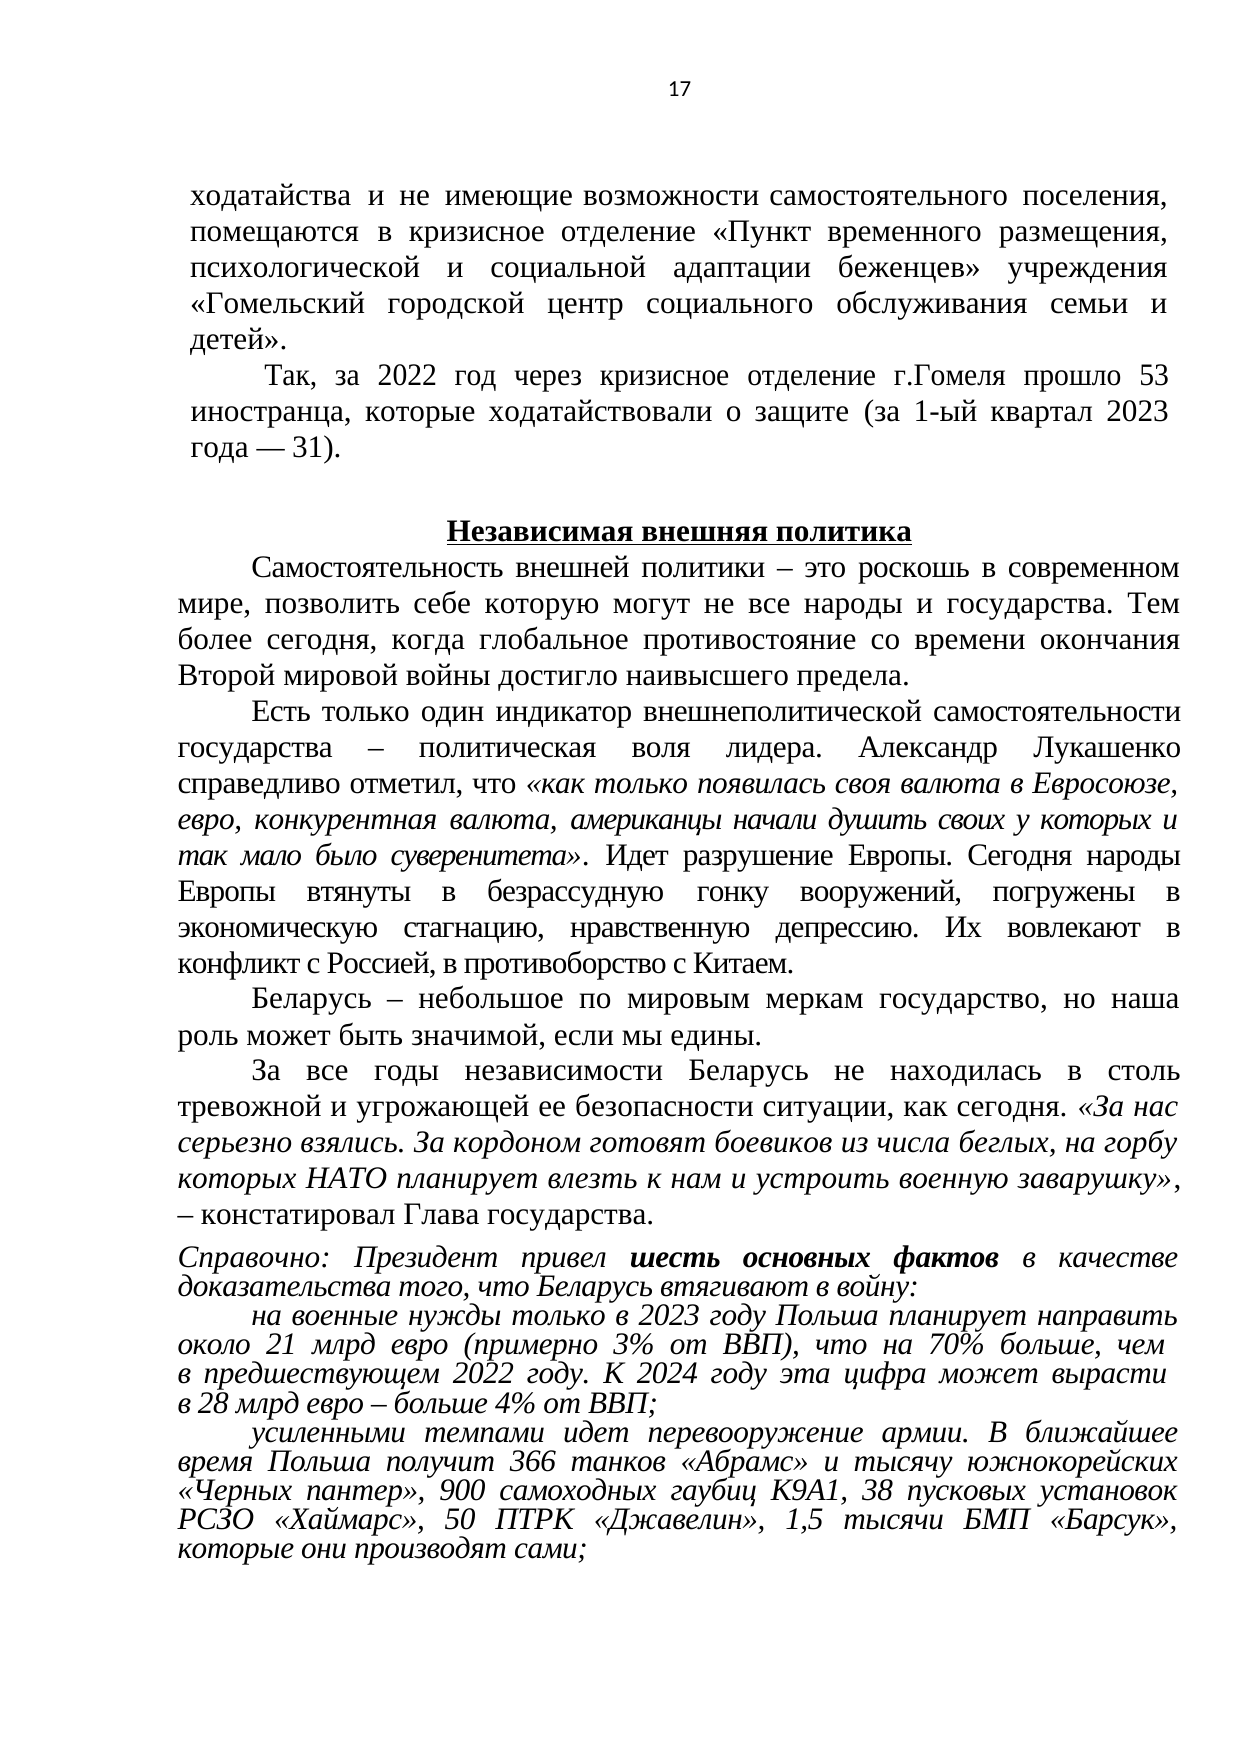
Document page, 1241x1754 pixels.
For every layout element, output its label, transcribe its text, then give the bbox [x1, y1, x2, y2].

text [190, 177, 1168, 356]
text усиленными темпами идет перевооружение армии. В ближайшее время Польша получит 366 танков «Абрамс» и тысячу южнокорейских «Черных пантер», 900 самоходных гаубиц К9А1, 38 пусковых установок РCЗО «Хаймарс», 50 ПТРК «Джавелин», 1,5 тысячи БМП «Барсук», которые они производят сами; [177, 1419, 1181, 1565]
text на военные нужды только в 2023 году Польша планирует направить около 21 млрд евро (примерно 3% от ВВП), что на 70% больше, чем в предшествующем 2022 году. К 2024 году эта цифра может вырасти в 28 млрд евро – больше 4% от ВВП; [177, 1302, 1181, 1419]
text Беларусь – небольшое по мировым меркам государство, но наша роль может быть значимой, если мы едины. [177, 980, 1181, 1052]
text Справочно: Президент привел шесть основных фактов в качестве доказательства того, что Беларусь втягивают в войну: [177, 1244, 1181, 1302]
text Есть только один индикатор внешнеполитической самостоятельности государства – политическая воля лидера. Александр Лукашенко справедливо отметил, что «как только появилась своя валюта в Евросоюзе, евро, конкурентная валюта, американцы начали душить своих у которых и так мало было суверенитета». Идет разрушение Европы. Сегодня народы Европы втянуты в безрассудную гонку вооружений, погружены в экономическую стагнацию, нравственную депрессию. Их вовлекают в конфликт с Россией, в противоборство с Китаем. [177, 692, 1181, 980]
text Так, за 2022 год через кризисное отделение г.Гомеля прошло 53 иностранца, которые ходатайствовали о защите (за 1-ый квартал 2023 года — 31). [190, 356, 1169, 464]
text Независимая внешняя политика [177, 513, 1181, 548]
text За все годы независимости Беларусь не находилась в столь тревожной и угрожающей ее безопасности ситуации, как сегодня. «За нас серьезно взялись. За кордоном готовят боевиков из числа беглых, на горбу которых НАТО планирует влезть к нам и устроить военную заварушку», – констатировал Глава государства. [177, 1052, 1181, 1231]
text Самостоятельность внешней политики – это роскошь в современном мире, позволить себе которую могут не все народы и государства. Тем более сегодня, когда глобальное противостояние со времени окончания Второй мировой войны достигло наивысшего предела. [177, 548, 1181, 692]
